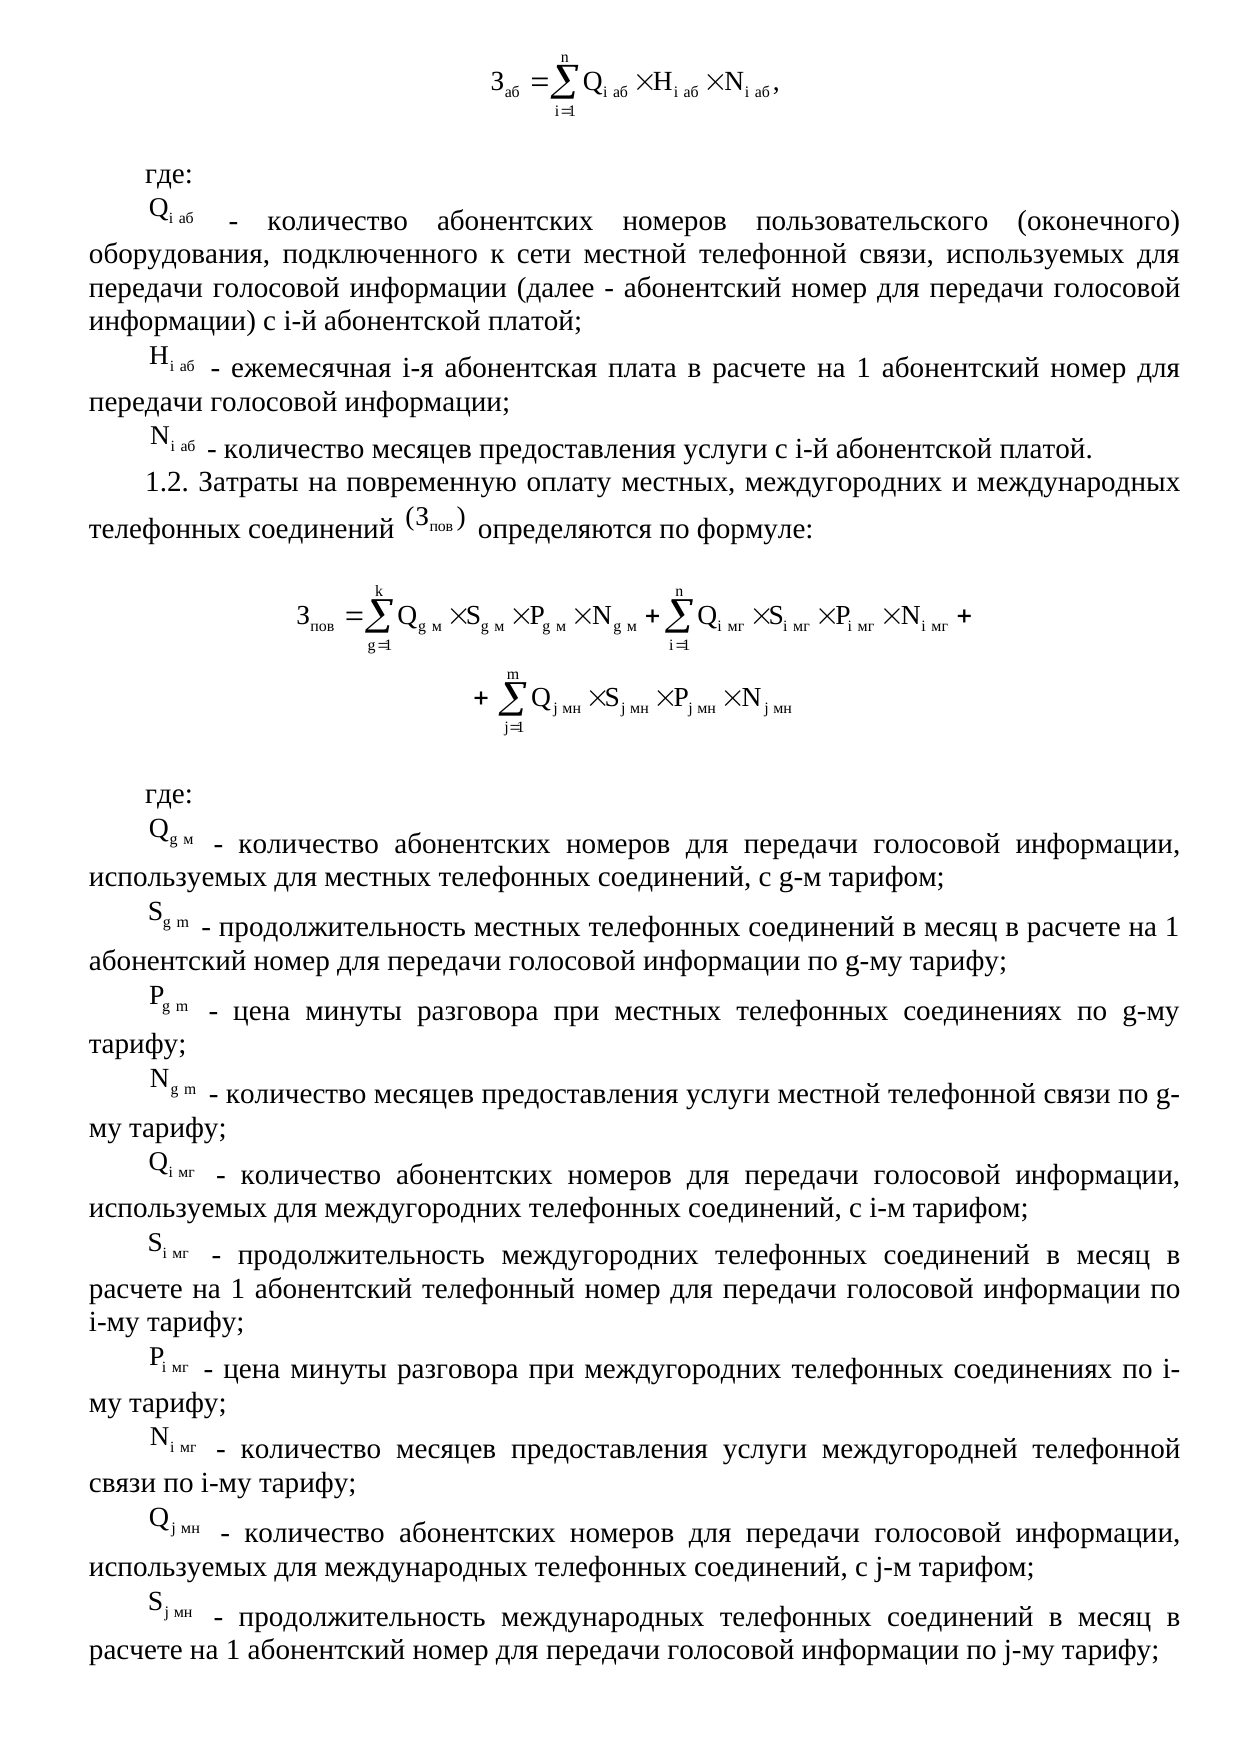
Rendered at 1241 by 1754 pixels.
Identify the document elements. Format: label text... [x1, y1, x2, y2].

text - количество абонентских номеров для передачи голосовой информации, используемых для международных телефонных соединений, с j-м тарифом; [89, 1499, 1181, 1582]
text - цена минуты разговора при междугородних телефонных соединениях по i-му тарифу; [89, 1338, 1181, 1418]
text - цена минуты разговора при местных телефонных соединениях по g-му тарифу; [89, 976, 1181, 1060]
text - количество абонентских номеров для передачи голосовой информации, используемых для междугородних телефонных соединений, с i-м тарифом; [89, 1143, 1181, 1224]
text - количество месяцев предоставления услуги местной телефонной связи по g-му тарифу; [89, 1060, 1181, 1143]
text - ежемесячная i-я абонентская плата в расчете на 1 абонентский номер для передачи голосовой информации; [89, 337, 1181, 417]
text - количество абонентских номеров пользовательского (оконечного) оборудования, подключенного к сети местной телефонной связи, используемых для передачи голосовой информации (далее - абонентский номер для передачи голосовой информации) с i-й абонентской платой; [89, 189, 1181, 337]
text где: [89, 776, 1181, 809]
text - продолжительность международных телефонных соединений в месяц в расчете на 1 абонентский номер для передачи голосовой информации по j-му тарифу; [89, 1582, 1181, 1666]
text - количество месяцев предоставления услуги междугородней телефонной связи по i-му тарифу; [89, 1418, 1181, 1499]
text 1.2. Затраты на повременную оплату местных, междугородних и международных телефонных соединений определяются по формуле: [89, 464, 1181, 545]
text - количество месяцев предоставления услуги с i-й абонентской платой. [89, 417, 1181, 464]
text - количество абонентских номеров для передачи голосовой информации, используемых для местных телефонных соединений, с g-м тарифом; [89, 809, 1181, 893]
text где: [89, 156, 1181, 189]
text - продолжительность местных телефонных соединений в месяц в расчете на 1 абонентский номер для передачи голосовой информации по g-му тарифу; [89, 893, 1181, 976]
text - продолжительность междугородних телефонных соединений в месяц в расчете на 1 абонентский телефонный номер для передачи голосовой информации по i-му тарифу; [89, 1224, 1181, 1338]
